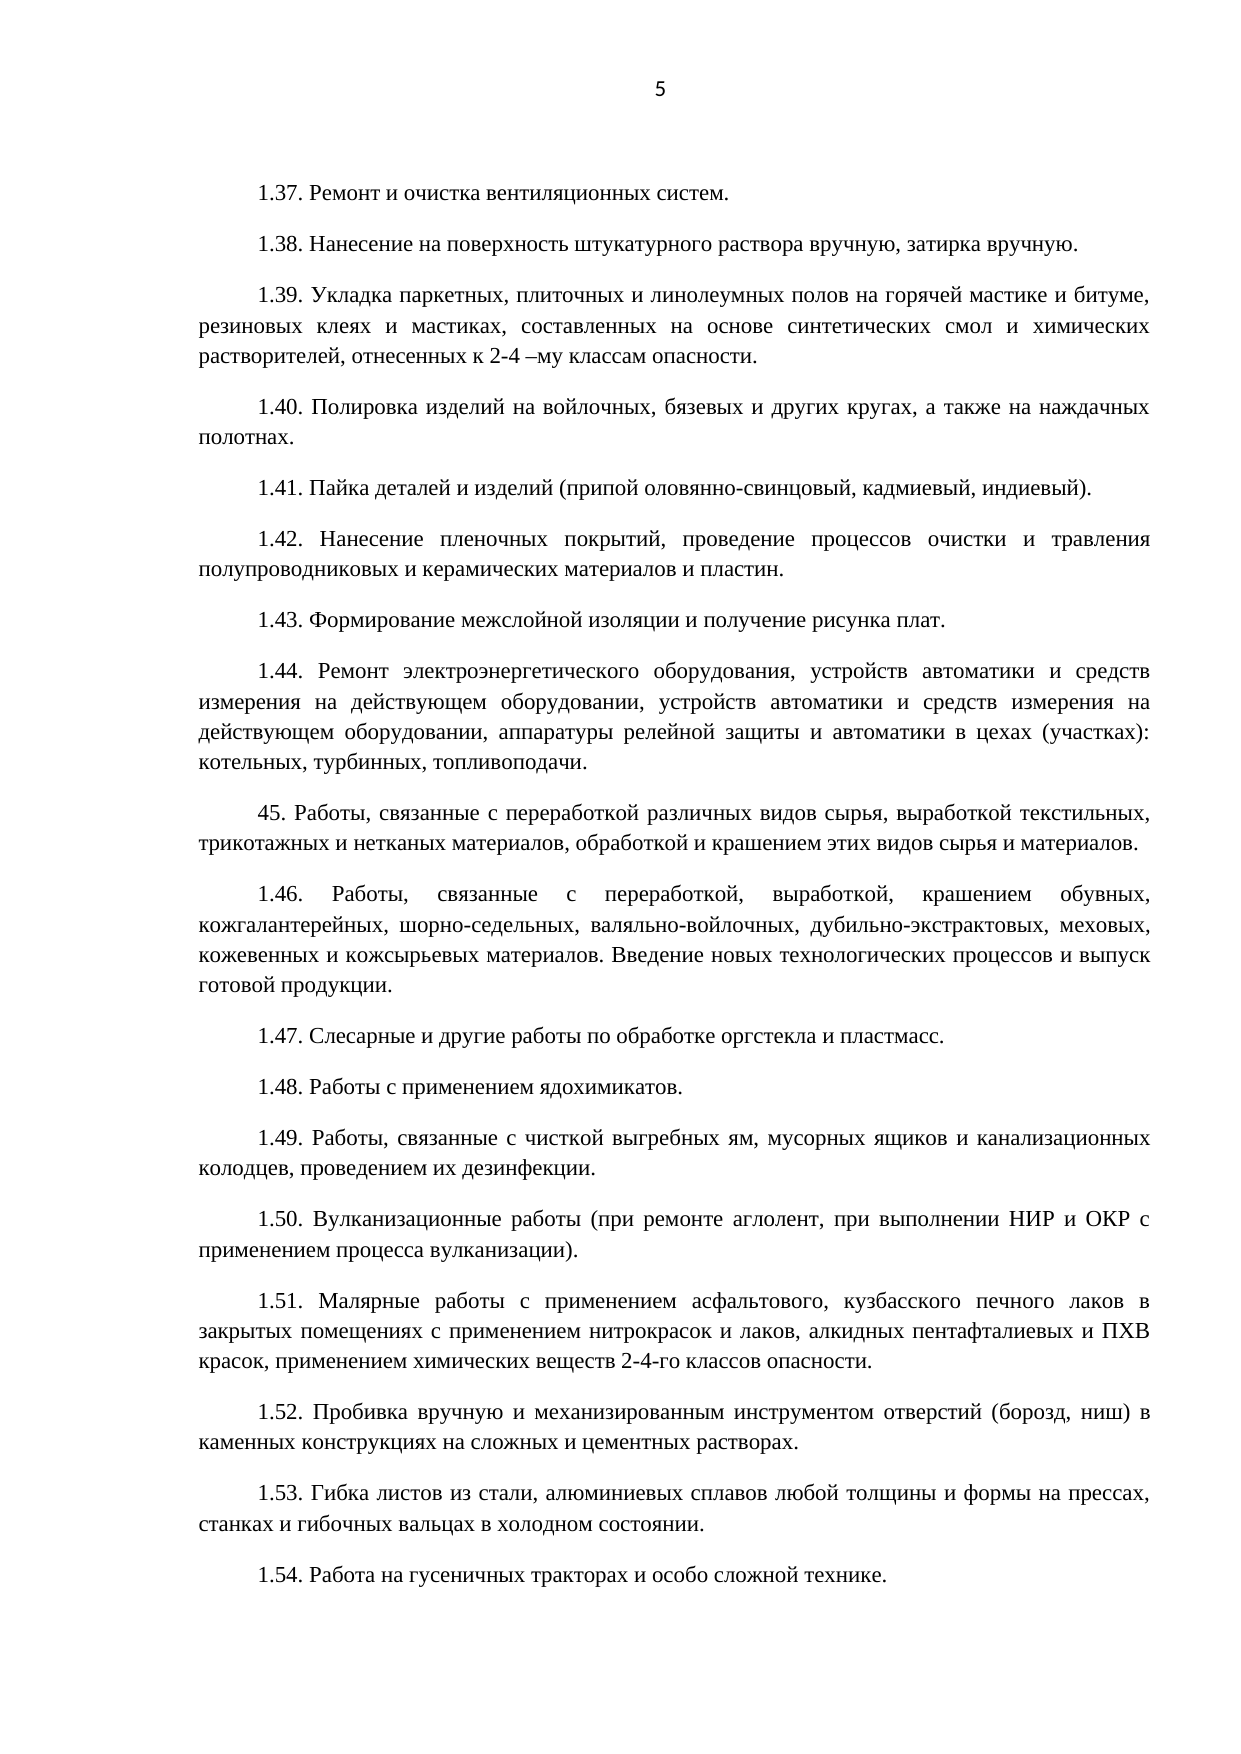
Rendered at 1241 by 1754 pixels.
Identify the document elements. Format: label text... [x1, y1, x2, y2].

text 1.43. Формирование межслойной изоляции и получение рисунка плат. [198, 607, 1152, 633]
text 1.46. Работы, связанные с переработкой, выработкой, крашением обувных, кожгалантерейных, шорно-седельных, валяльно-войлочных, дубильно-экстрактовых, меховых, кожевенных и кожсырьевых материалов. Введение новых технологических процессов и выпуск готовой продукции. [198, 881, 1152, 997]
text 1.39. Укладка паркетных, плиточных и линолеумных полов на горячей мастике и битуме, резиновых клеях и мастиках, составленных на основе синтетических смол и химических растворителей, отнесенных к 2-4 –му классам опасности. [198, 282, 1152, 368]
text 1.37. Ремонт и очистка вентиляционных систем. [198, 179, 1152, 206]
text 1.52. Пробивка вручную и механизированным инструментом отверстий (борозд, ниш) в каменных конструкциях на сложных и цементных растворах. [198, 1398, 1152, 1455]
text 45. Работы, связанные с переработкой различных видов сырья, выработкой текстильных, трикотажных и нетканых материалов, обработкой и крашением этих видов сырья и материалов. [198, 799, 1152, 856]
text 1.50. Вулканизационные работы (при ремонте аглолент, при выполнении НИР и ОКР с применением процесса вулканизации). [198, 1206, 1152, 1262]
text 1.47. Слесарные и другие работы по обработке оргстекла и пластмасс. [198, 1022, 1152, 1048]
text 1.42. Нанесение пленочных покрытий, проведение процессов очистки и травления полупроводниковых и керамических материалов и пластин. [198, 525, 1152, 582]
text 1.38. Нанесение на поверхность штукатурного раствора вручную, затирка вручную. [198, 231, 1152, 257]
text 1.49. Работы, связанные с чисткой выгребных ям, мусорных ящиков и канализационных колодцев, проведением их дезинфекции. [198, 1124, 1152, 1181]
text 1.41. Пайка деталей и изделий (припой оловянно-свинцовый, кадмиевый, индиевый). [198, 474, 1152, 501]
text 1.40. Полировка изделий на войлочных, бязевых и других кругах, а также на наждачных полотнах. [198, 393, 1152, 449]
text 1.48. Работы с применением ядохимикатов. [198, 1073, 1152, 1099]
text 1.51. Малярные работы с применением асфальтового, кузбасского печного лаков в закрытых помещениях с применением нитрокрасок и лаков, алкидных пентафталиевых и ПХВ красок, применением химических веществ 2-4-го классов опасности. [198, 1287, 1152, 1373]
text 1.53. Гибка листов из стали, алюминиевых сплавов любой толщины и формы на прессах, станках и гибочных вальцах в холодном состоянии. [198, 1479, 1152, 1536]
text 1.44. Ремонт электроэнергетического оборудования, устройств автоматики и средств измерения на действующем оборудовании, устройств автоматики и средств измерения на действующем оборудовании, аппаратуры релейной защиты и автоматики в цехах (участках): котельных, турбинных, топливоподачи. [198, 658, 1152, 774]
text 1.54. Работа на гусеничных тракторах и особо сложной технике. [198, 1561, 1152, 1587]
